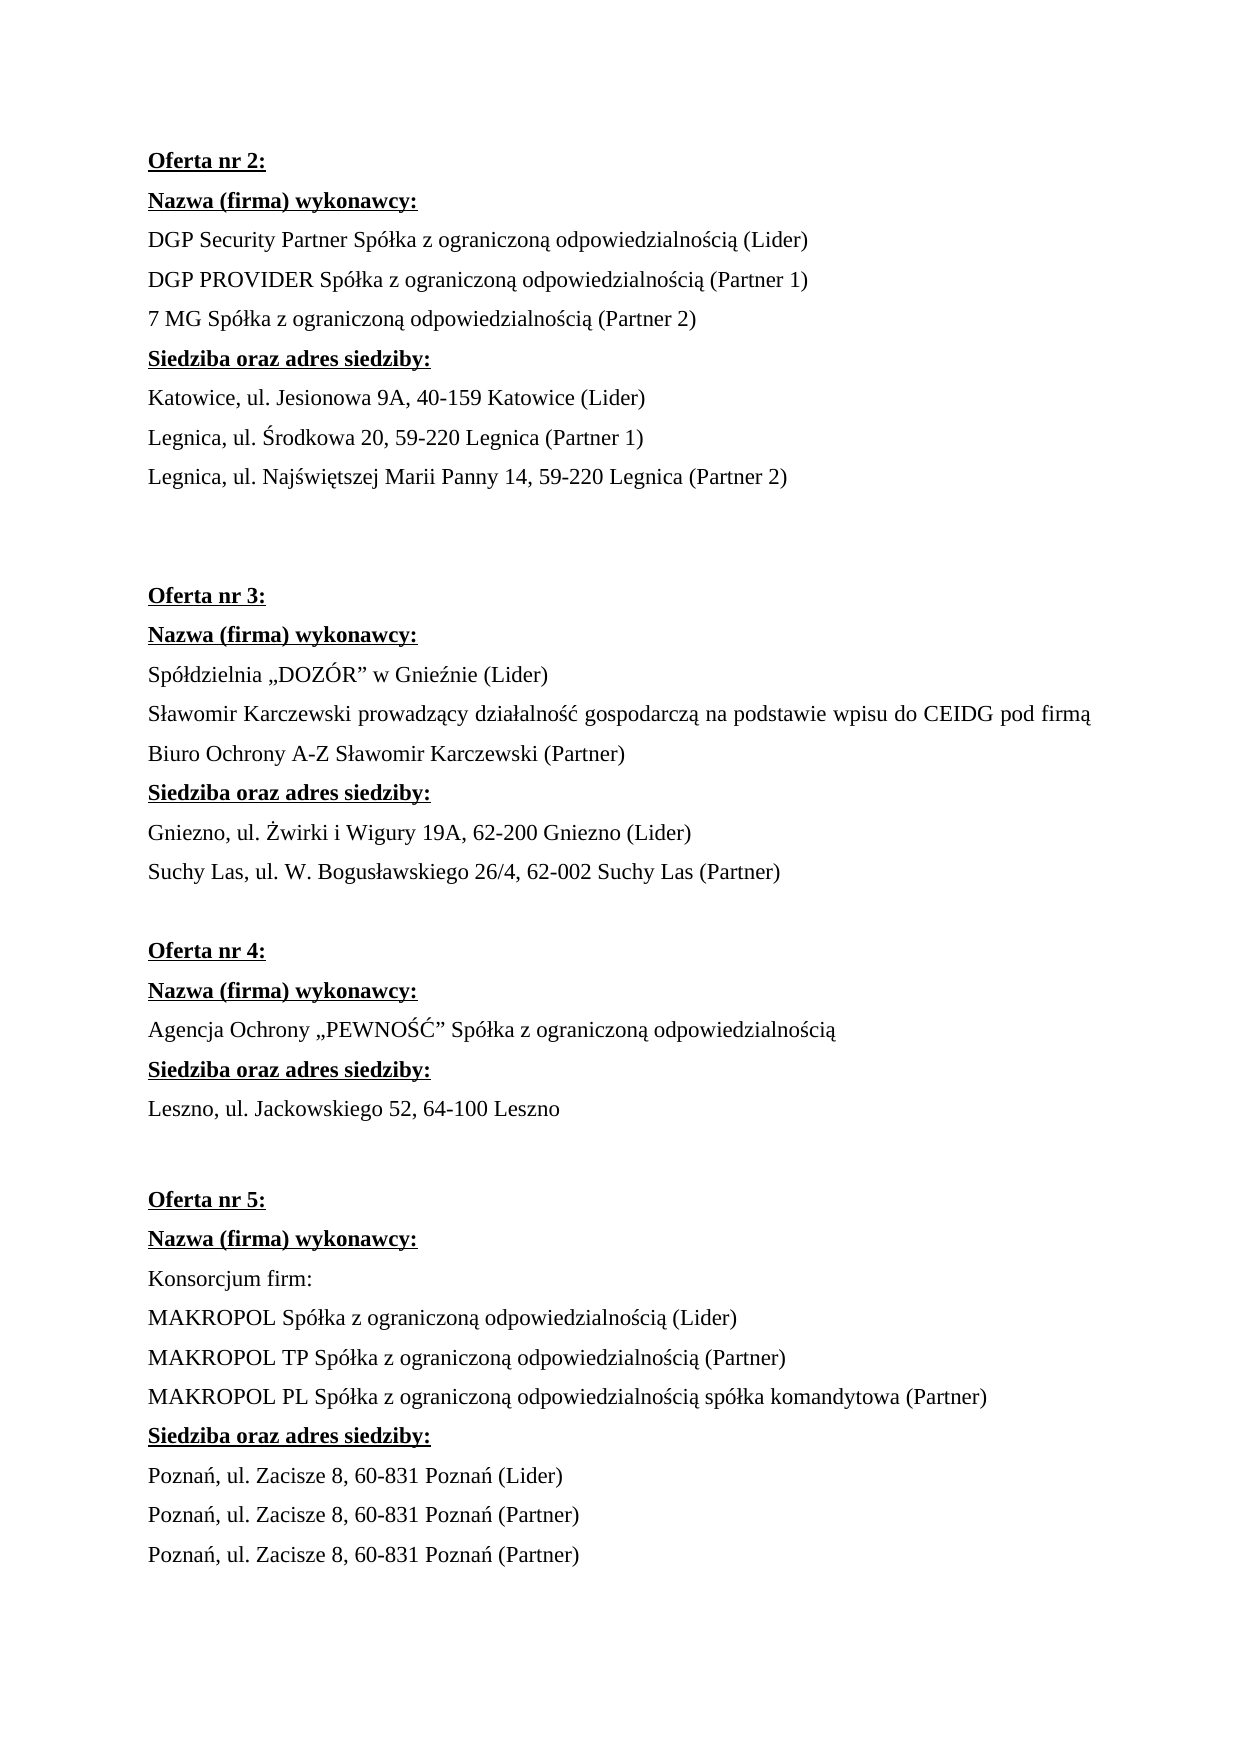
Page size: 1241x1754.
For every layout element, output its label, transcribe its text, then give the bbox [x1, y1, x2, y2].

text Nazwa (firma) wykonawcy: [148, 187, 1093, 213]
text Oferta nr 3: [148, 582, 1093, 608]
text MAKROPOL TP Spółka z ograniczoną odpowiedzialnością (Partner) [148, 1343, 1093, 1370]
text Poznań, ul. Zacisze 8, 60-831 Poznań (Lider) [148, 1462, 1093, 1488]
text Poznań, ul. Zacisze 8, 60-831 Poznań (Partner) [148, 1541, 1093, 1567]
text Sławomir Karczewski prowadzący działalność gospodarczą na podstawie wpisu do CEIDG pod firmą Biuro Ochrony A-Z Sławomir Karczewski (Partner) [148, 700, 1093, 766]
text Oferta nr 4: [148, 937, 1093, 963]
text Siedziba oraz adres siedziby: [148, 779, 1093, 806]
text MAKROPOL Spółka z ograniczoną odpowiedzialnością (Lider) [148, 1304, 1093, 1330]
text Agencja Ochrony „PEWNOŚĆ” Spółka z ograniczoną odpowiedzialnością [148, 1016, 1093, 1042]
text Siedziba oraz adres siedziby: [148, 1422, 1093, 1449]
text DGP Security Partner Spółka z ograniczoną odpowiedzialnością (Lider) DGP PROVIDER Spółka z ograniczoną odpowiedzialnością (Partner 1) 7 MG Spółka z ograniczoną odpowiedzialnością (Partner 2) [148, 227, 1093, 332]
text Katowice, ul. Jesionowa 9A, 40-159 Katowice (Lider) Legnica, ul. Środkowa 20, 59-220 Legnica (Partner 1) Legnica, ul. Najświętszej Marii Panny 14, 59-220 Legnica (Partner 2) [148, 384, 1093, 490]
text Oferta nr 2: [148, 148, 1093, 174]
text Spółdzielnia „DOZÓR” w Gnieźnie (Lider) [148, 661, 1093, 687]
text Oferta nr 5: [148, 1186, 1093, 1212]
text Siedziba oraz adres siedziby: [148, 1056, 1093, 1082]
text MAKROPOL PL Spółka z ograniczoną odpowiedzialnością spółka komandytowa (Partner) [148, 1383, 1093, 1409]
text Konsorcjum firm: [148, 1264, 1093, 1291]
text Nazwa (firma) wykonawcy: [148, 977, 1093, 1003]
text Nazwa (firma) wykonawcy: [148, 621, 1093, 648]
text Poznań, ul. Zacisze 8, 60-831 Poznań (Partner) [148, 1501, 1093, 1528]
text Siedziba oraz adres siedziby: [148, 345, 1093, 371]
text Gniezno, ul. Żwirki i Wigury 19A, 62-200 Gniezno (Lider) [148, 819, 1093, 845]
text Nazwa (firma) wykonawcy: [148, 1225, 1093, 1251]
text Suchy Las, ul. W. Bogusławskiego 26/4, 62-002 Suchy Las (Partner) [148, 858, 1093, 884]
text Leszno, ul. Jackowskiego 52, 64-100 Leszno [148, 1095, 1093, 1121]
